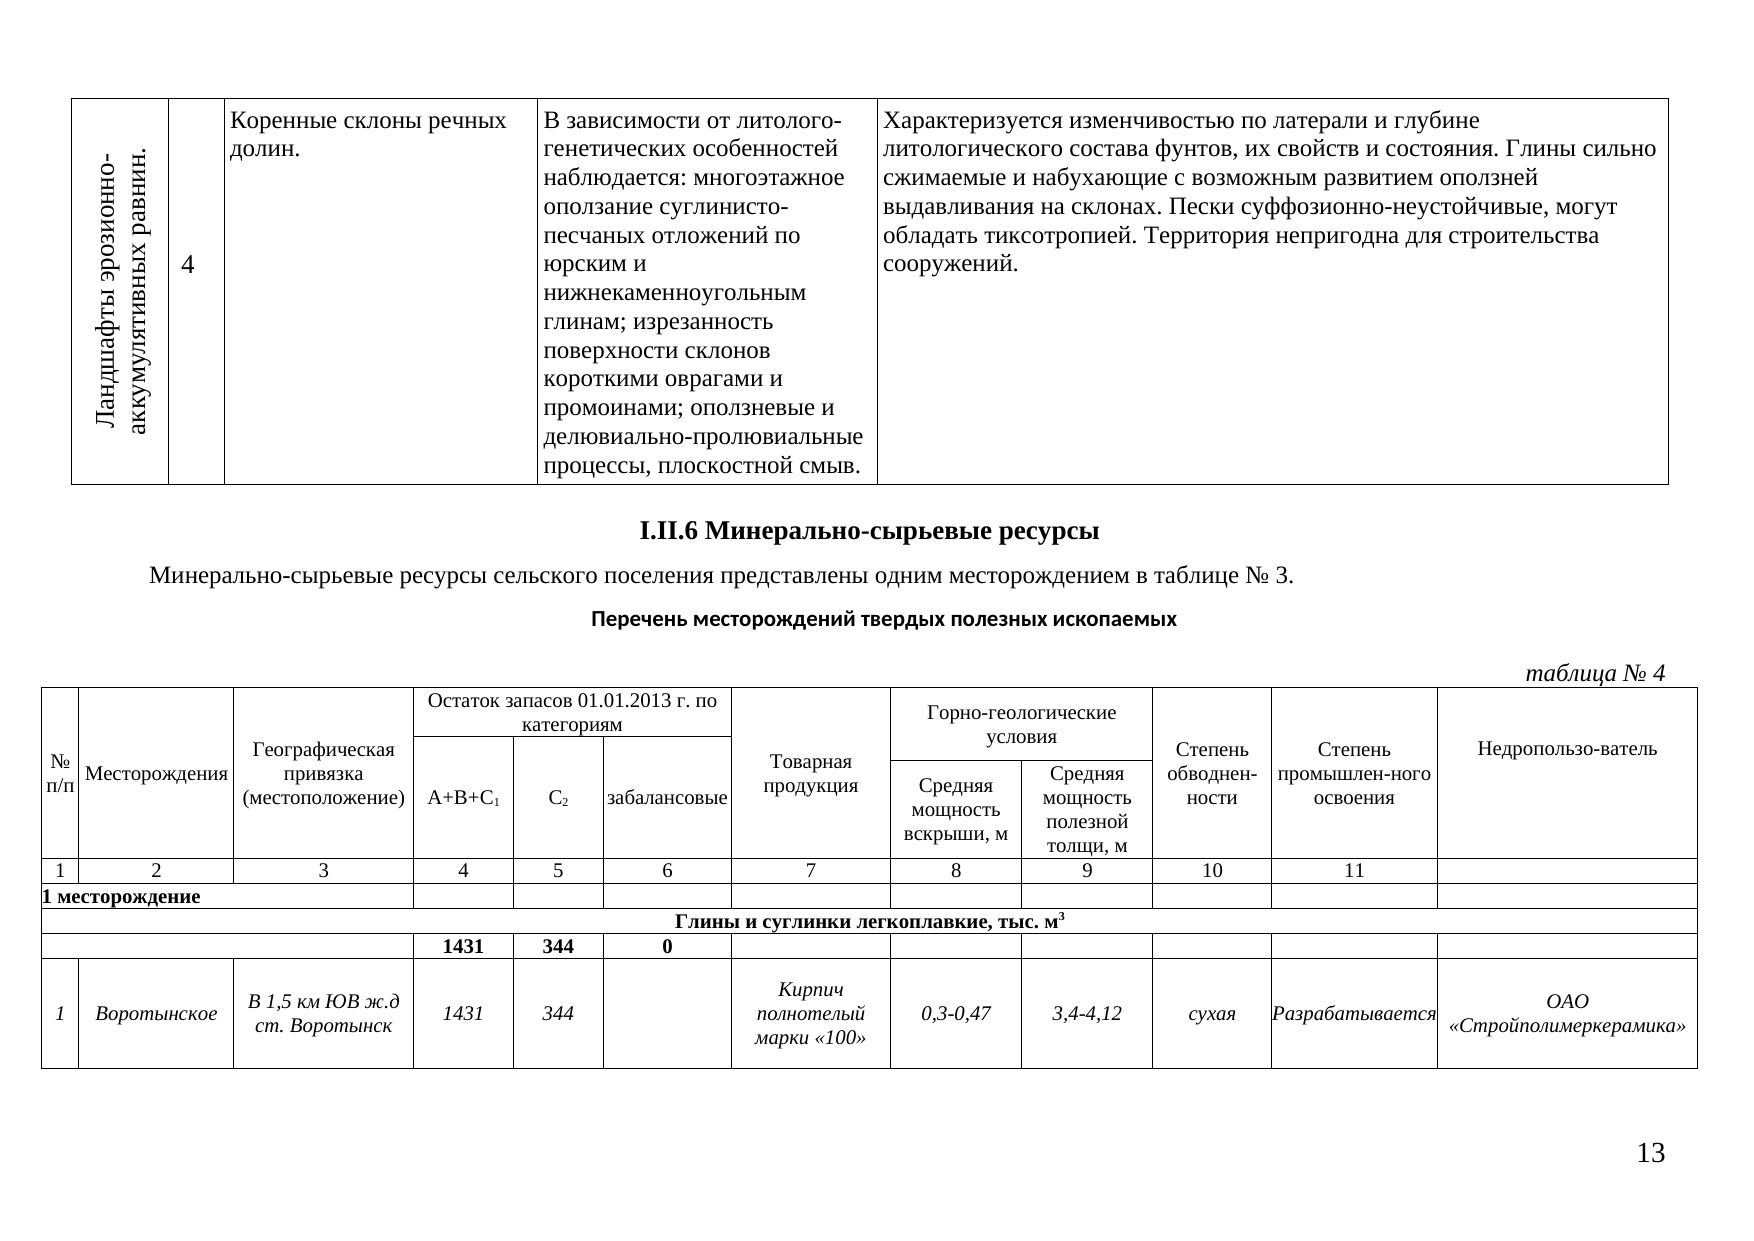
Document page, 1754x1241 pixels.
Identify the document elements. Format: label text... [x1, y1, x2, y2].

table_cell Средняя мощность полезной толщи, м [1022, 761, 1152, 857]
table_header Недропользо-ватель [1438, 688, 1697, 857]
text Перечень месторождений твердых полезных ископаемых [103, 604, 1539, 632]
table_header Географическая привязка (местоположение) [234, 688, 413, 857]
table_cell 1 месторождение [42, 884, 413, 908]
table_cell 1 [42, 959, 78, 1068]
table_cell [414, 884, 513, 908]
text таблица № 4 [74, 658, 1665, 687]
table_header Степень промышлен-ного освоения [1272, 688, 1437, 857]
table_cell [1153, 884, 1271, 908]
table_cell 0,3-0,47 [891, 959, 1021, 1068]
table_cell В 1,5 км ЮВ ж.д ст. Воротынск [234, 959, 413, 1068]
table_header Степень обводнен-ности [1153, 688, 1271, 857]
table_cell 4 [414, 859, 513, 882]
table_cell 3,4-4,12 [1022, 959, 1152, 1068]
table_cell Разрабатывается [1272, 959, 1437, 1068]
table_cell 3 [234, 859, 413, 882]
table_header Горно-геологические условия [891, 688, 1152, 760]
table_cell 9 [1022, 859, 1152, 882]
table_header Месторождения [79, 688, 233, 857]
table_cell [1022, 884, 1152, 908]
table_cell 344 [514, 959, 603, 1068]
subtitle I.II.6 Минерально-сырьевые ресурсы [74, 514, 1665, 545]
table_cell [732, 884, 890, 908]
table_cell [732, 934, 890, 958]
table_cell Средняя мощность вскрыши, м [891, 761, 1021, 857]
table_cell [891, 884, 1021, 908]
table_cell [1153, 934, 1271, 958]
table_cell [1438, 859, 1697, 882]
table_cell 8 [891, 859, 1021, 882]
table_cell С2 [514, 737, 603, 857]
table_cell 344 [514, 934, 603, 958]
table_cell 1431 [414, 959, 513, 1068]
table_cell сухая [1153, 959, 1271, 1068]
table_cell Кирпич полнотелый марки «100» [732, 959, 890, 1068]
table_cell [514, 884, 603, 908]
table_header Остаток запасов 01.01.2013 г. по категориям [414, 688, 731, 736]
table_header № п/п [42, 688, 78, 857]
table_header Товарная продукция [732, 688, 890, 857]
table_cell [1438, 934, 1697, 958]
table_cell Воротынское [79, 959, 233, 1068]
table_cell [604, 959, 731, 1068]
table_cell 0 [604, 934, 731, 958]
table_cell 7 [732, 859, 890, 882]
table_cell ОАО «Стройполимеркерамика» [1438, 959, 1697, 1068]
table_cell Характеризуется изменчивостью по латерали и глубине литологического состава фунтов, их свойств и состояния. Глины сильно сжимаемые и набухающие с возможным развитием оползней выдавливания на склонах. Пески суффозионно-неустойчивые, могут обладать тиксотропией. Территория непригодна для строительства сооружений. [878, 99, 1668, 484]
table_cell 2 [79, 859, 233, 882]
table_cell А+В+С1 [414, 737, 513, 857]
table_cell [891, 934, 1021, 958]
table_cell 6 [604, 859, 731, 882]
table_cell 1431 [414, 934, 513, 958]
table_cell [1438, 884, 1697, 908]
table_cell [1272, 884, 1437, 908]
table_cell Коренные склоны речных долин. [225, 99, 537, 484]
table_cell [604, 884, 731, 908]
table_cell 1 [42, 859, 78, 882]
table_cell Глины и суглинки легкоплавкие, тыс. м3 [42, 909, 1697, 933]
table_cell [1272, 934, 1437, 958]
table_cell [42, 934, 413, 958]
text Минерально-сырьевые ресурсы сельского поселения представлены одним месторождением в таблице № 3. [74, 561, 1665, 589]
table_cell 10 [1153, 859, 1271, 882]
table_cell [1022, 934, 1152, 958]
table_cell 5 [514, 859, 603, 882]
table_cell 11 [1272, 859, 1437, 882]
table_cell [72, 99, 168, 484]
table_cell забалансовые [604, 737, 731, 857]
table_cell В зависимости от литолого-генетических особенностей наблюдается: многоэтажное оползание суглинисто-песчаных отложений по юрским и нижнекаменноугольным глинам; изрезанность поверхности склонов короткими оврагами и промоинами; оползневые и делювиально-пролювиальные процессы, плоскостной смыв. [538, 99, 877, 484]
table_cell 4 [169, 99, 224, 484]
